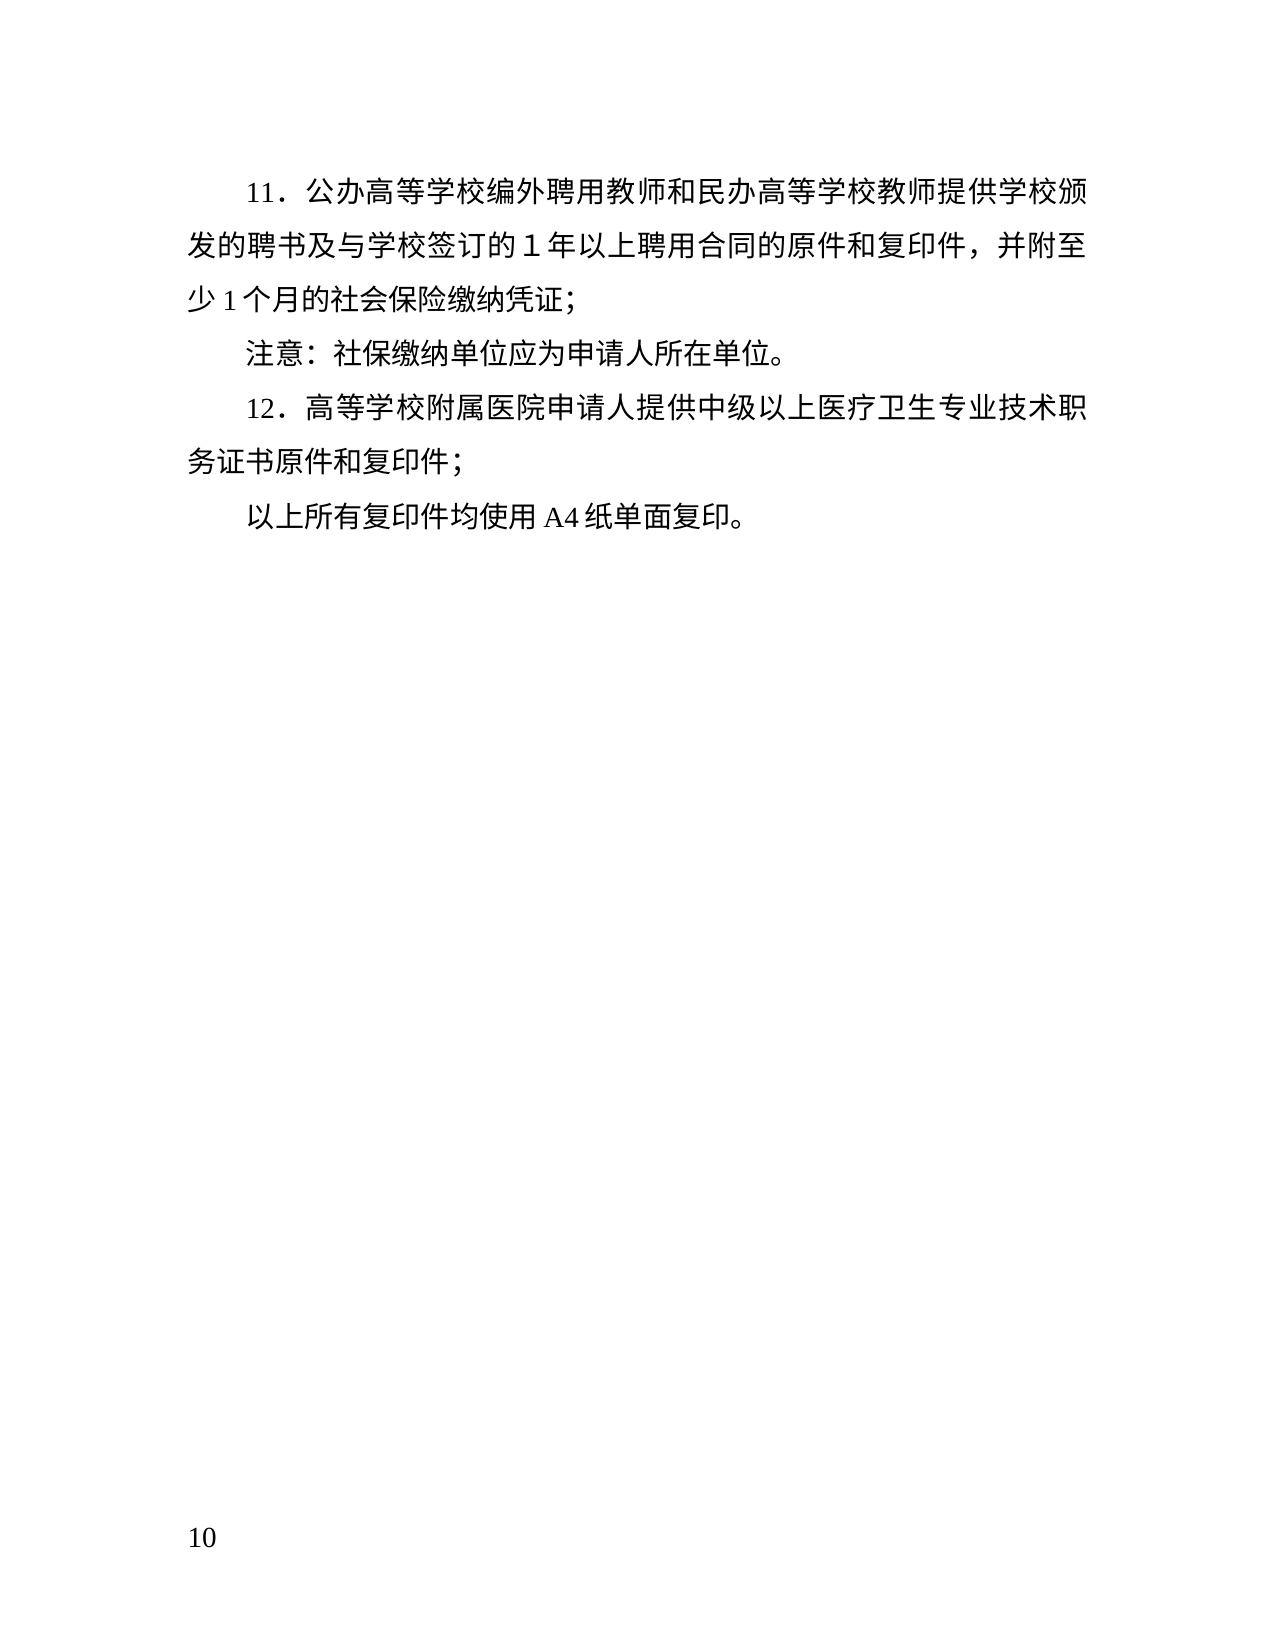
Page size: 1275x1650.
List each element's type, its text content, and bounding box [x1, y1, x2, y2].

text 11．公办高等学校编外聘用教师和民办高等学校教师提供学校颁发的聘书及与学校签订的１年以上聘用合同的原件和复印件，并附至少1个月的社会保险缴纳凭证； [187, 159, 1088, 321]
text 注意：社保缴纳单位应为申请人所在单位。 [187, 321, 1088, 375]
text 12．高等学校附属医院申请人提供中级以上医疗卫生专业技术职务证书原件和复印件； [187, 375, 1088, 484]
text 以上所有复印件均使用A4纸单面复印。 [187, 484, 1088, 538]
